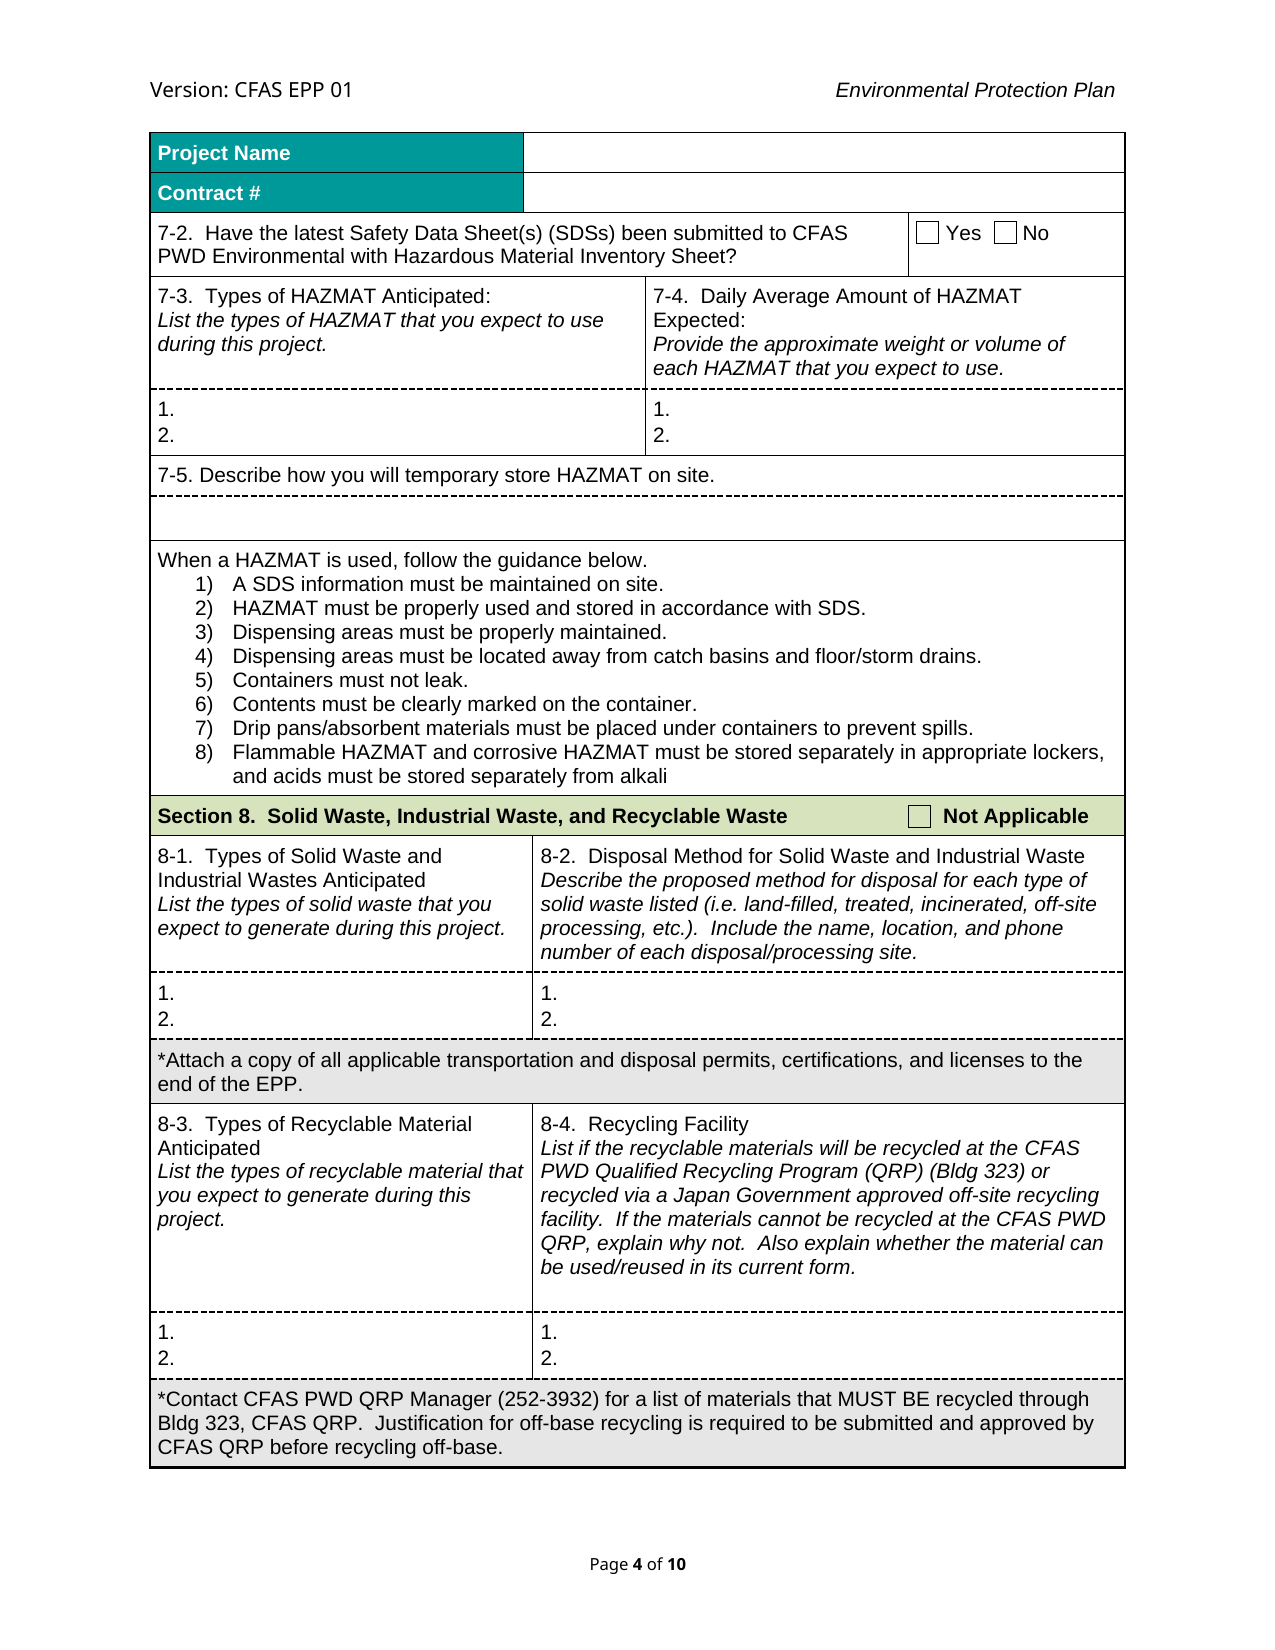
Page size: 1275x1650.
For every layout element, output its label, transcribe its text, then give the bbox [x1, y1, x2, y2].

table_cell 8-3. Types of Recyclable Material Anticipated List the types of recyclable material that you expect to generate during this project. [151, 1104, 532, 1311]
table_cell Contract # [151, 173, 523, 212]
table_cell 7-5. Describe how you will temporary store HAZMAT on site. [151, 456, 1124, 494]
table_cell When a HAZMAT is used, follow the guidance below. A SDS information must be maintained on site. HAZMAT must be properly used and stored in accordance with SDS. Dispensing areas must be properly maintained. Dispensing areas must be located away from catch basins and floor/storm drains. Containers must not leak. Contents must be clearly marked on the container. Drip pans/absorbent materials must be placed under containers to prevent spills. Flammable HAZMAT and corrosive HAZMAT must be stored separately in appropriate lockers, and acids must be stored separately from alkali [151, 541, 1124, 795]
table_cell 8-2. Disposal Method for Solid Waste and Industrial Waste Describe the proposed method for disposal for each type of solid waste listed (i.e. land-filled, treated, incinerated, off-site processing, etc.). Include the name, location, and phone number of each disposal/processing site. [533, 836, 1124, 971]
table_cell 7-4. Daily Average Amount of HAZMAT Expected: Provide the approximate weight or volume of each HAZMAT that you expect to use. [646, 277, 1124, 388]
table_cell Yes No [909, 213, 1124, 276]
table_cell 8-4. Recycling Facility List if the recyclable materials will be recycled at the CFAS PWD Qualified Recycling Program (QRP) (Bldg 323) or recycled via a Japan Government approved off-site recycling facility. If the materials cannot be recycled at the CFAS PWD QRP, explain why not. Also explain whether the material can be used/reused in its current form. [533, 1104, 1124, 1311]
table_cell *Contact CFAS PWD QRP Manager (252-3932) for a list of materials that MUST BE recycled through Bldg 323, CFAS QRP. Justification for off-base recycling is required to be submitted and approved by CFAS QRP before recycling off-base. [151, 1378, 1124, 1466]
table_header Project Name [151, 133, 523, 172]
table_cell 7-2. Have the latest Safety Data Sheet(s) (SDSs) been submitted to CFAS PWD Environmental with Hazardous Material Inventory Sheet? [151, 213, 908, 276]
table_cell 8-1. Types of Solid Waste and Industrial Wastes Anticipated List the types of solid waste that you expect to generate during this project. [151, 836, 532, 971]
table_cell [151, 495, 1124, 539]
table_cell *Attach a copy of all applicable transportation and disposal permits, certifications, and licenses to the end of the EPP. [151, 1038, 1124, 1103]
table_cell Section 8. Solid Waste, Industrial Waste, and Recyclable Waste Not Applicable [151, 796, 1124, 835]
table_cell 7-3. Types of HAZMAT Anticipated: List the types of HAZMAT that you expect to use during this project. [151, 277, 645, 388]
